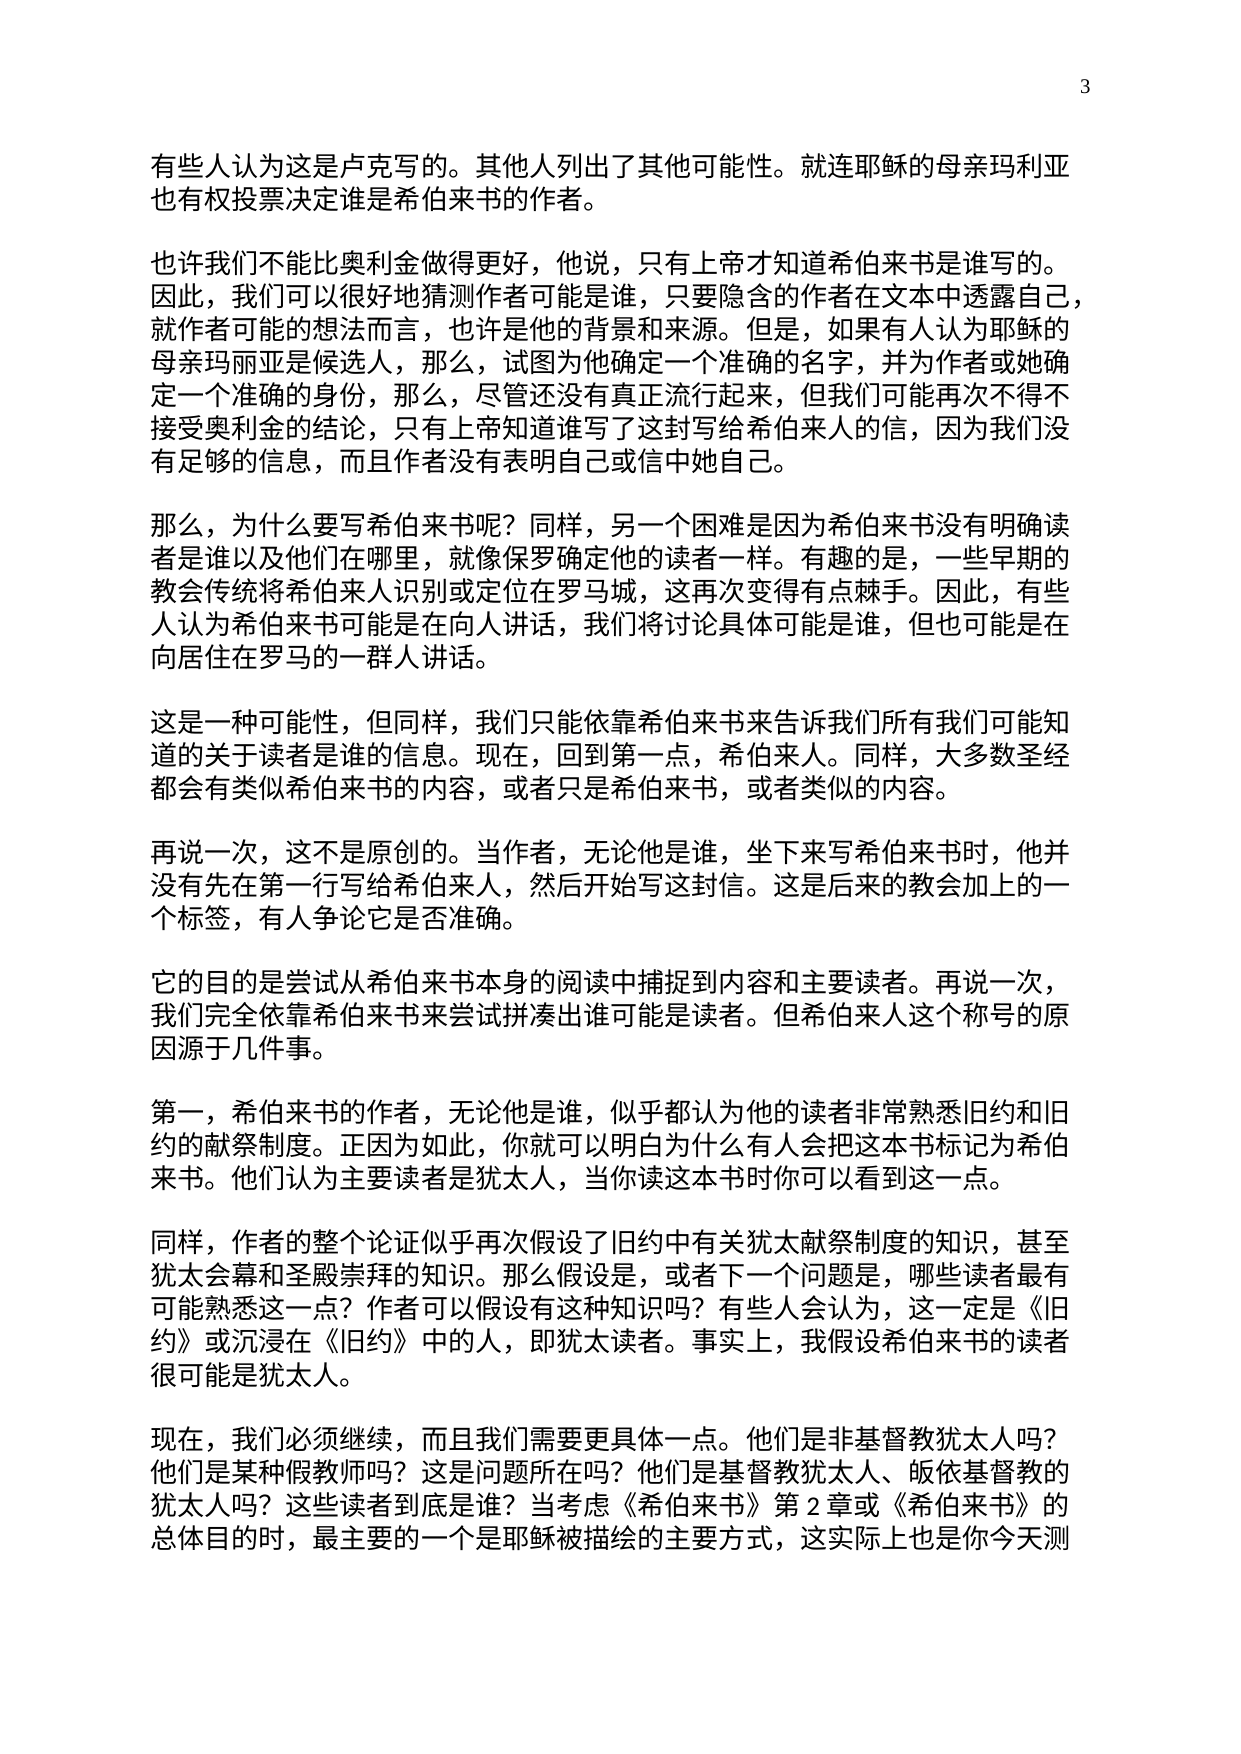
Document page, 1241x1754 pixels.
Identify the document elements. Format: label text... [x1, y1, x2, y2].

text 这是一种可能性，但同样，我们只能依靠希伯来书来告诉我们所有我们可能知道的关于读者是谁的信息。现在，回到第一点，希伯来人。同样，大多数圣经都会有类似希伯来书的内容，或者只是希伯来书，或者类似的内容。 [150, 706, 1090, 805]
text 第一，希伯来书的作者，无论他是谁，似乎都认为他的读者非常熟悉旧约和旧约的献祭制度。正因为如此，你就可以明白为什么有人会把这本书标记为希伯来书。他们认为主要读者是犹太人，当你读这本书时你可以看到这一点。 [150, 1096, 1090, 1195]
text 同样，作者的整个论证似乎再次假设了旧约中有关犹太献祭制度的知识，甚至犹太会幕和圣殿崇拜的知识。那么假设是，或者下一个问题是，哪些读者最有可能熟悉这一点？作者可以假设有这种知识吗？有些人会认为，这一定是《旧约》或沉浸在《旧约》中的人，即犹太读者。事实上，我假设希伯来书的读者很可能是犹太人。 [150, 1227, 1090, 1392]
text 那么，为什么要写希伯来书呢？同样，另一个困难是因为希伯来书没有明确读者是谁以及他们在哪里，就像保罗确定他的读者一样。有趣的是，一些早期的教会传统将希伯来人识别或定位在罗马城，这再次变得有点棘手。因此，有些人认为希伯来书可能是在向人讲话，我们将讨论具体可能是谁，但也可能是在向居住在罗马的一群人讲话。 [150, 509, 1090, 674]
text 它的目的是尝试从希伯来书本身的阅读中捕捉到内容和主要读者。再说一次，我们完全依靠希伯来书来尝试拼凑出谁可能是读者。但希伯来人这个称号的原因源于几件事。 [150, 966, 1090, 1065]
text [150, 1423, 1090, 1555]
text 再说一次，这不是原创的。当作者，无论他是谁，坐下来写希伯来书时，他并没有先在第一行写给希伯来人，然后开始写这封信。这是后来的教会加上的一个标签，有人争论它是否准确。 [150, 836, 1090, 935]
text 也许我们不能比奥利金做得更好，他说，只有上帝才知道希伯来书是谁写的。因此，我们可以很好地猜测作者可能是谁，只要隐含的作者在文本中透露自己，就作者可能的想法而言，也许是他的背景和来源。但是，如果有人认为耶稣的母亲玛丽亚是候选人，那么，试图为他确定一个准确的名字，并为作者或她确定一个准确的身份，那么，尽管还没有真正流行起来，但我们可能再次不得不接受奥利金的结论，只有上帝知道谁写了这封写给希伯来人的信，因为我们没有足够的信息，而且作者没有表明自己或信中她自己。 [150, 247, 1090, 478]
text 有些人认为这是卢克写的。其他人列出了其他可能性。就连耶稣的母亲玛利亚也有权投票决定谁是希伯来书的作者。 [150, 150, 1090, 216]
